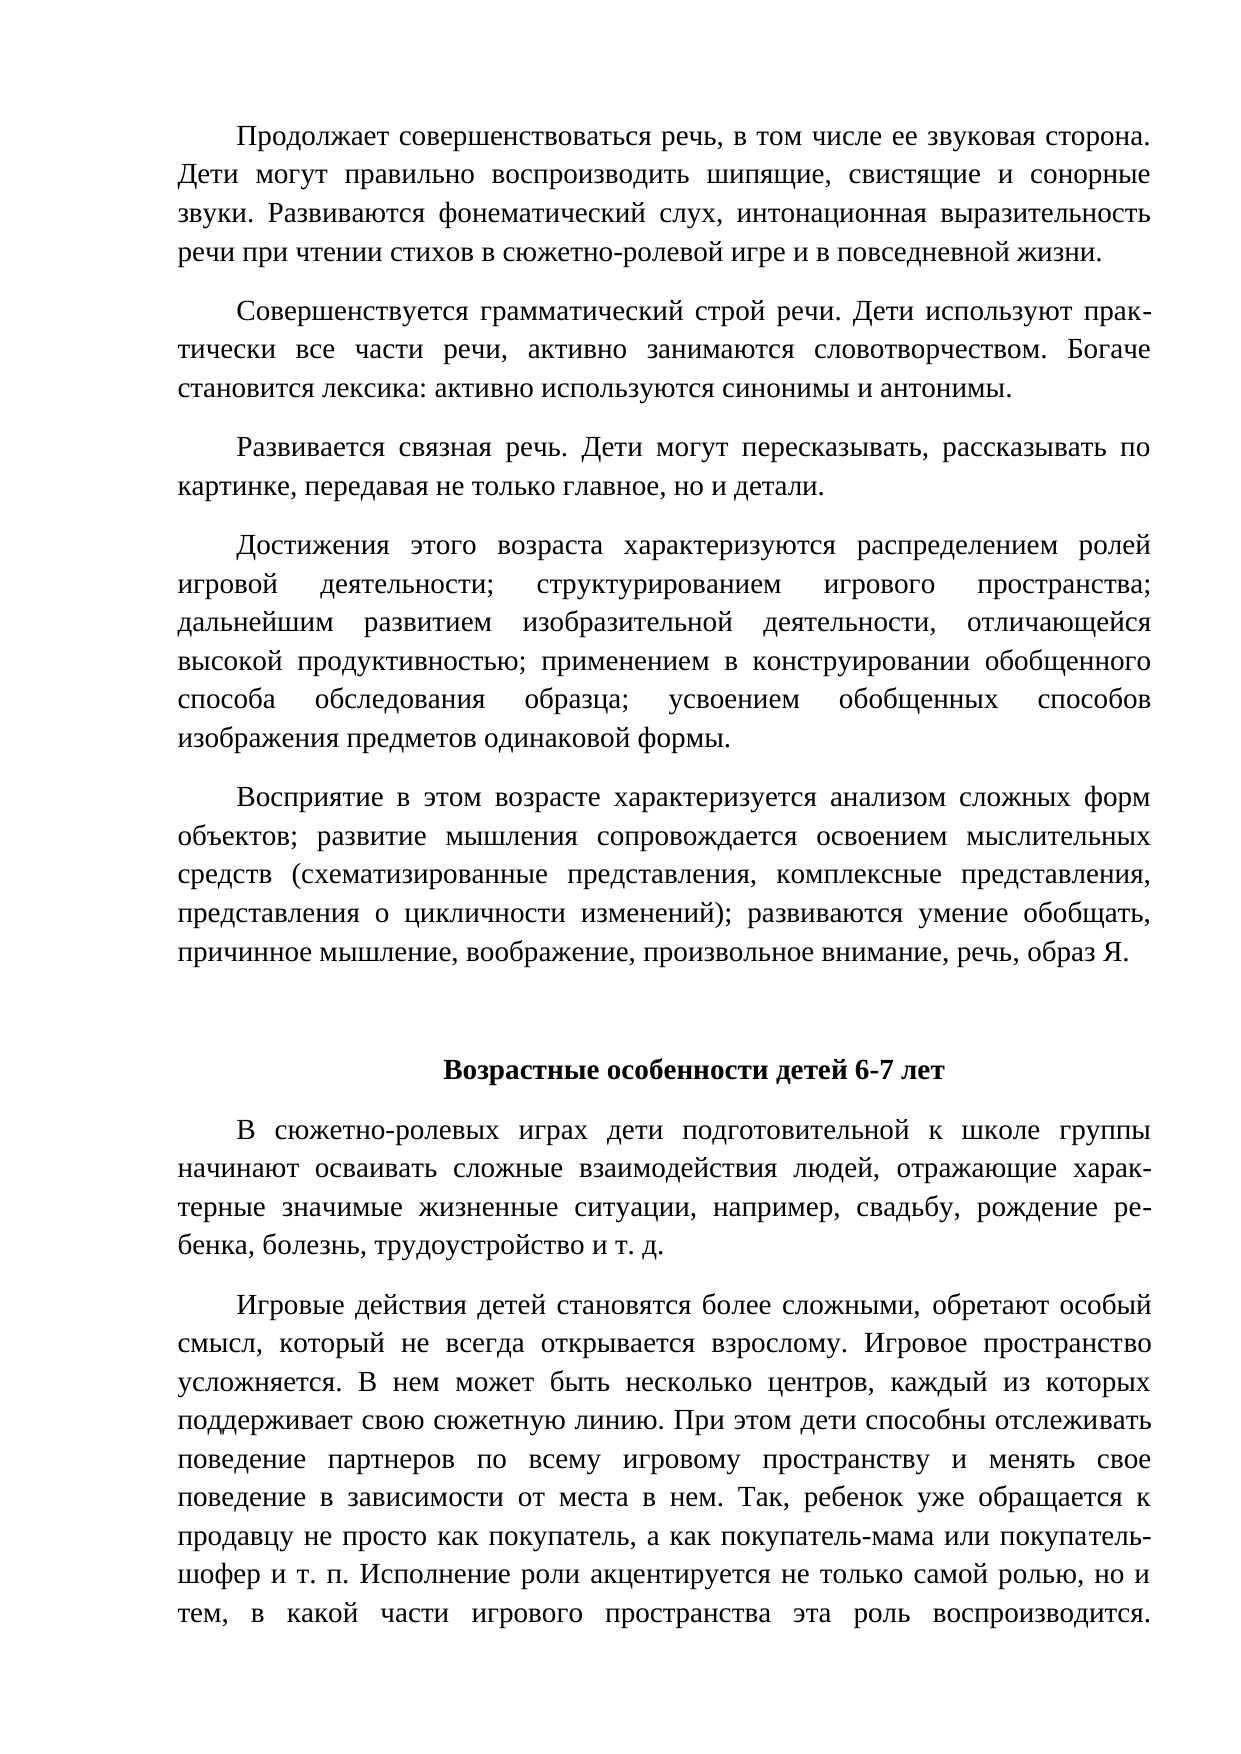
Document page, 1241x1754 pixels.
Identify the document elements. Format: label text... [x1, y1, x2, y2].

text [177, 1287, 1152, 1629]
text Продолжает совершенствоваться речь, в том числе ее звуковая сторона. Дети могут правильно воспроизводить шипящие, свистящие и сонорные звуки. Развиваются фонематический слух, интонационная выразительность речи при чтении стихов в сюжетно-ролевой игре и в повседневной жизни. [177, 118, 1152, 267]
text Возрастные особенности детей 6-7 лет [177, 1052, 1152, 1086]
text В сюжетно-ролевых играх дети подготовительной к школе группы начинают осваивать сложные взаимодействия людей, отражающие характерные значимые жизненные ситуации, например, свадьбу, рождение ребенка, болезнь, трудоустройство и т. д. [177, 1112, 1152, 1261]
text Совершенствуется грамматический строй речи. Дети используют практически все части речи, активно занимаются словотворчеством. Богаче становится лексика: активно используются синонимы и антонимы. [177, 293, 1152, 404]
text Достижения этого возраста характеризуются распределением ролей игровой деятельности; структурированием игрового пространства; дальнейшим развитием изобразительной деятельности, отличающейся высокой продуктивностью; применением в конструировании обобщенного способа обследования образца; усвоением обобщенных способов изображения предметов одинаковой формы. [177, 527, 1152, 754]
text Развивается связная речь. Дети могут пересказывать, рассказывать по картинке, передавая не только главное, но и детали. [177, 429, 1152, 502]
text Восприятие в этом возрасте характеризуется анализом сложных форм объектов; развитие мышления сопровождается освоением мыслительных средств (схематизированные представления, комплексные представления, представления о цикличности изменений); развиваются умение обобщать, причинное мышление, воображение, произвольное внимание, речь, образ Я. [177, 779, 1152, 967]
